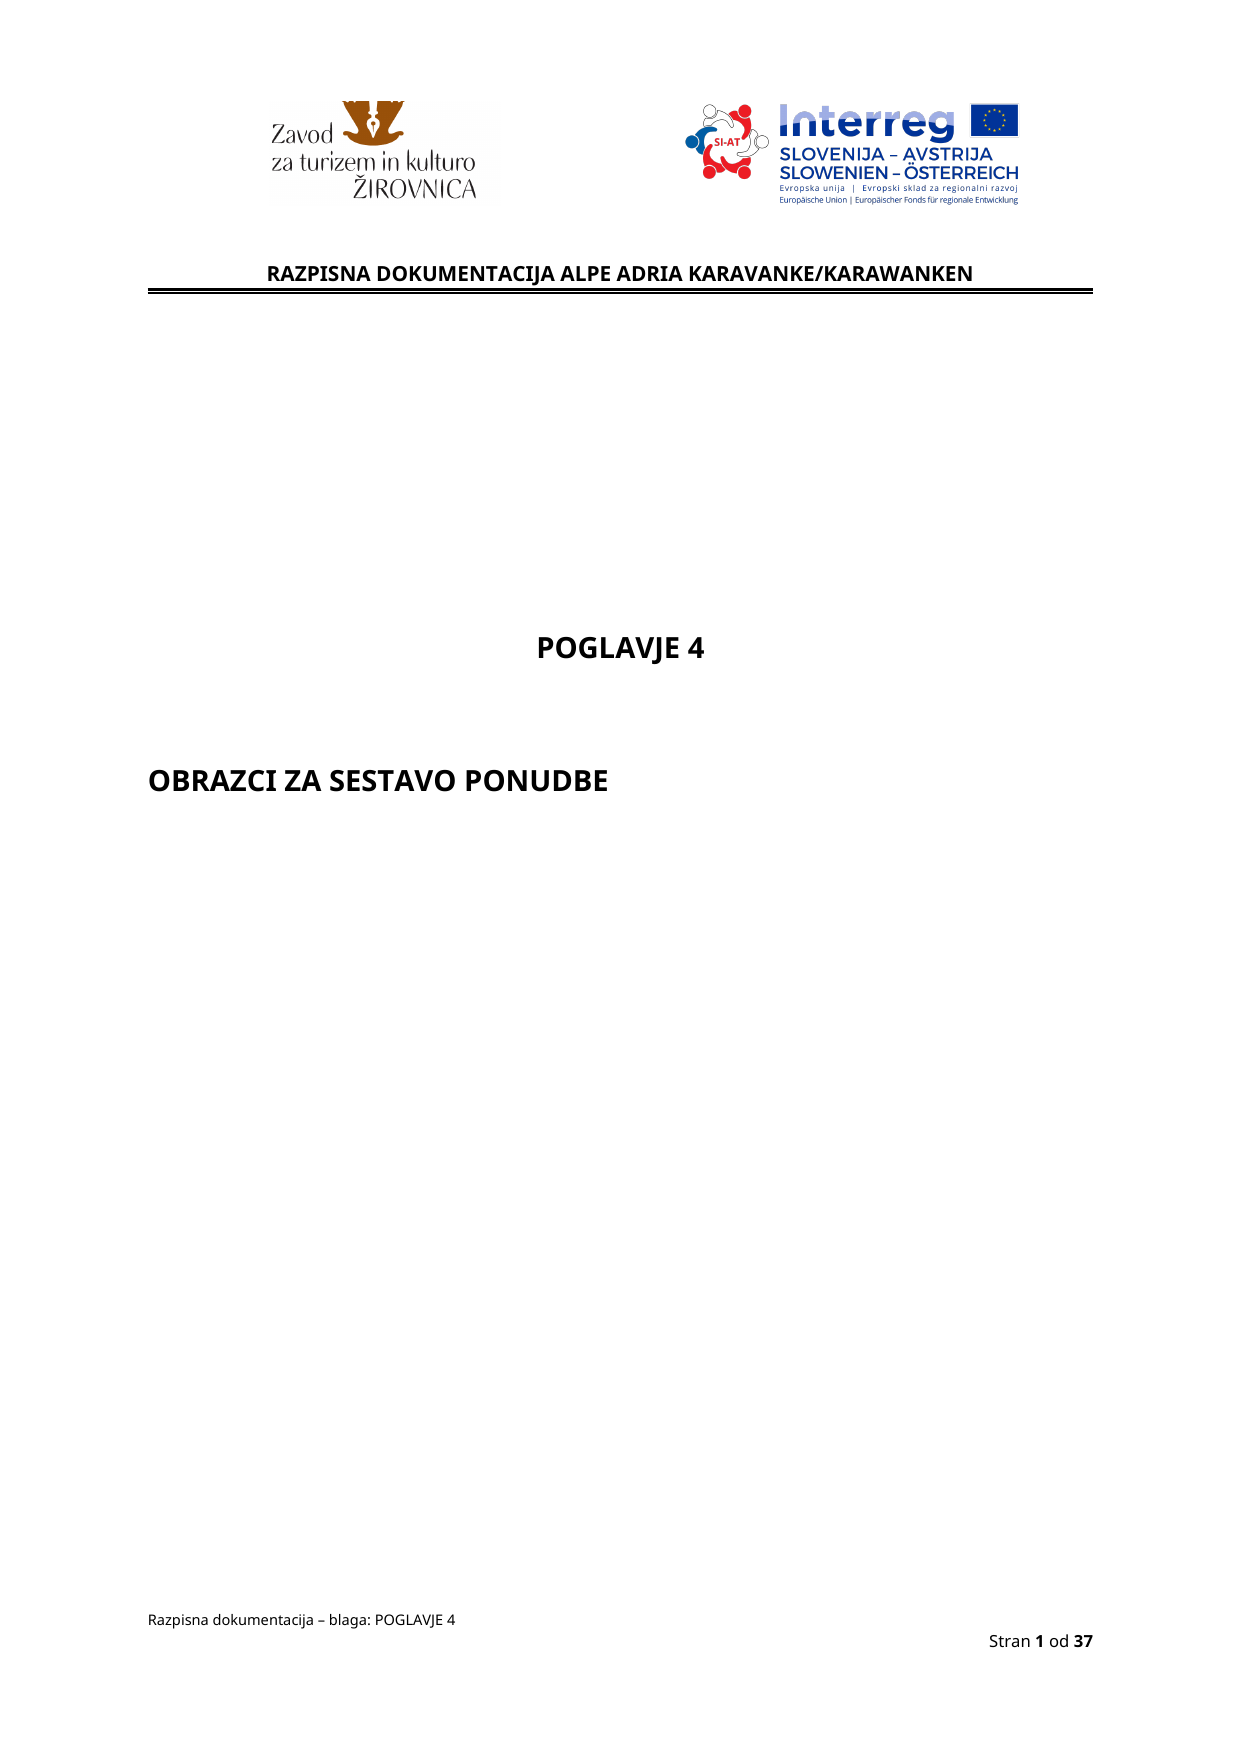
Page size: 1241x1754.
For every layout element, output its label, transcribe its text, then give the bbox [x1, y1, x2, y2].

picture [268, 101, 502, 206]
text OBRAZCI ZA SESTAVO PONUDBE [148, 760, 1093, 800]
text POGLAVJE 4 [148, 627, 1093, 667]
picture [662, 81, 1041, 226]
